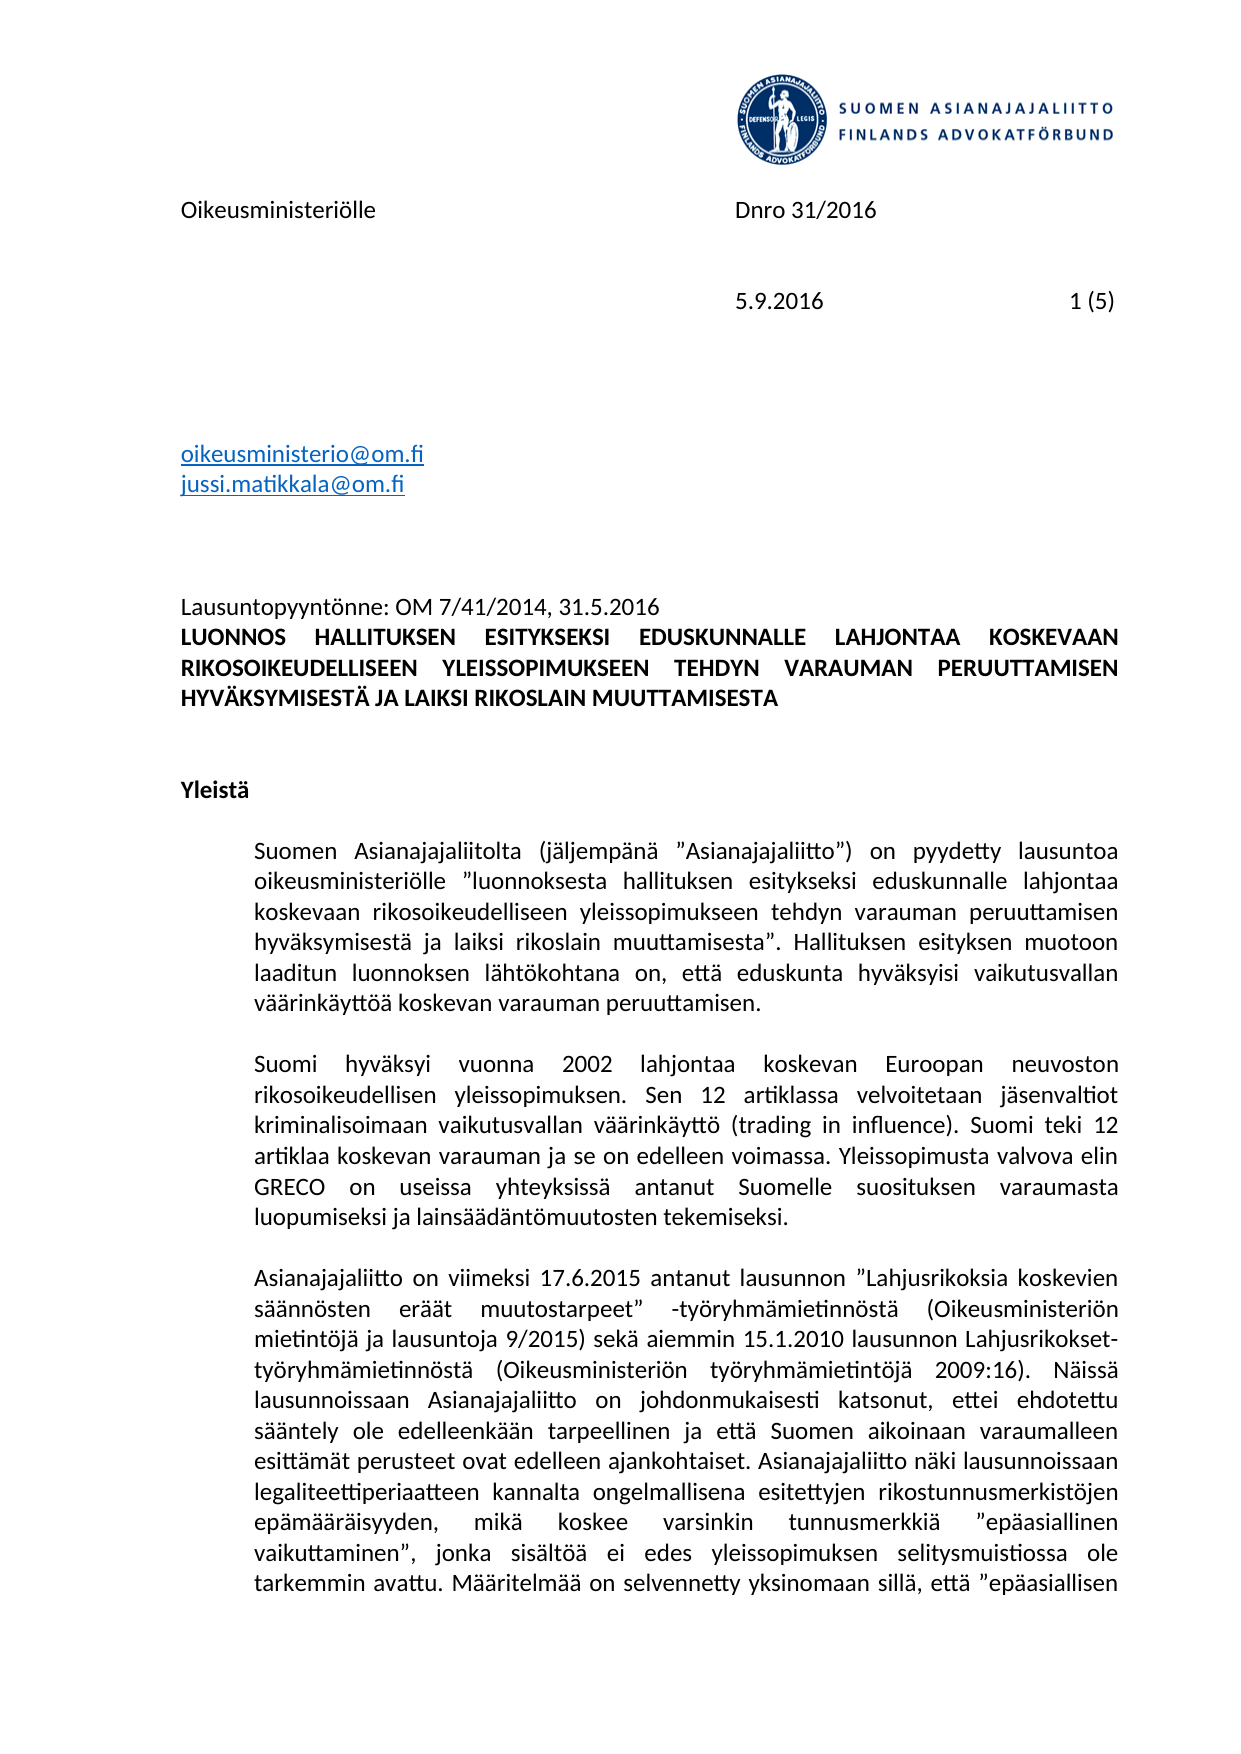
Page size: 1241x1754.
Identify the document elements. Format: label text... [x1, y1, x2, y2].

text Oikeusministeriölle Dnro 31/2016 [181, 194, 1120, 224]
text 5.9.2016 1 (5) [181, 286, 1120, 316]
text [254, 1262, 1120, 1598]
text Lausuntopyyntönne: OM 7/41/2014, 31.5.2016 [181, 591, 1120, 621]
picture [737, 73, 1120, 166]
text Suomi hyväksyi vuonna 2002 lahjontaa koskevan Euroopan neuvoston rikosoikeudellisen yleissopimuksen. Sen 12 artiklassa velvoitetaan jäsenvaltiot kriminalisoimaan vaikutusvallan väärinkäyttö (trading in influence). Suomi teki 12 artiklaa koskevan varauman ja se on edelleen voimassa. Yleissopimusta valvova elin GRECO on useissa yhteyksissä antanut Suomelle suosituksen varaumasta luopumiseksi ja lainsäädäntömuutosten tekemiseksi. [254, 1048, 1120, 1232]
text jussi.matikkala@om.fi [181, 469, 1120, 499]
text Suomen Asianajajaliitolta (jäljempänä ”Asianajajaliitto”) on pyydetty lausuntoa oikeusministeriölle ”luonnoksesta hallituksen esitykseksi eduskunnalle lahjontaa koskevaan rikosoikeudelliseen yleissopimukseen tehdyn varauman peruuttamisen hyväksymisestä ja laiksi rikoslain muuttamisesta”. Hallituksen esityksen muotoon laaditun luonnoksen lähtökohtana on, että eduskunta hyväksyisi vaikutusvallan väärinkäyttöä koskevan varauman peruuttamisen. [254, 835, 1120, 1018]
text LUONNOS HALLITUKSEN ESITYKSEKSI EDUSKUNNALLE LAHJONTAA KOSKEVAAN RIKOSOIKEUDELLISEEN YLEISSOPIMUKSEEN TEHDYN VARAUMAN PERUUTTAMISEN HYVÄKSYMISESTÄ JA LAIKSI RIKOSLAIN MUUTTAMISESTA [181, 621, 1120, 713]
text oikeusministerio@om.fi [181, 438, 1120, 469]
text Yleistä [181, 774, 1120, 804]
